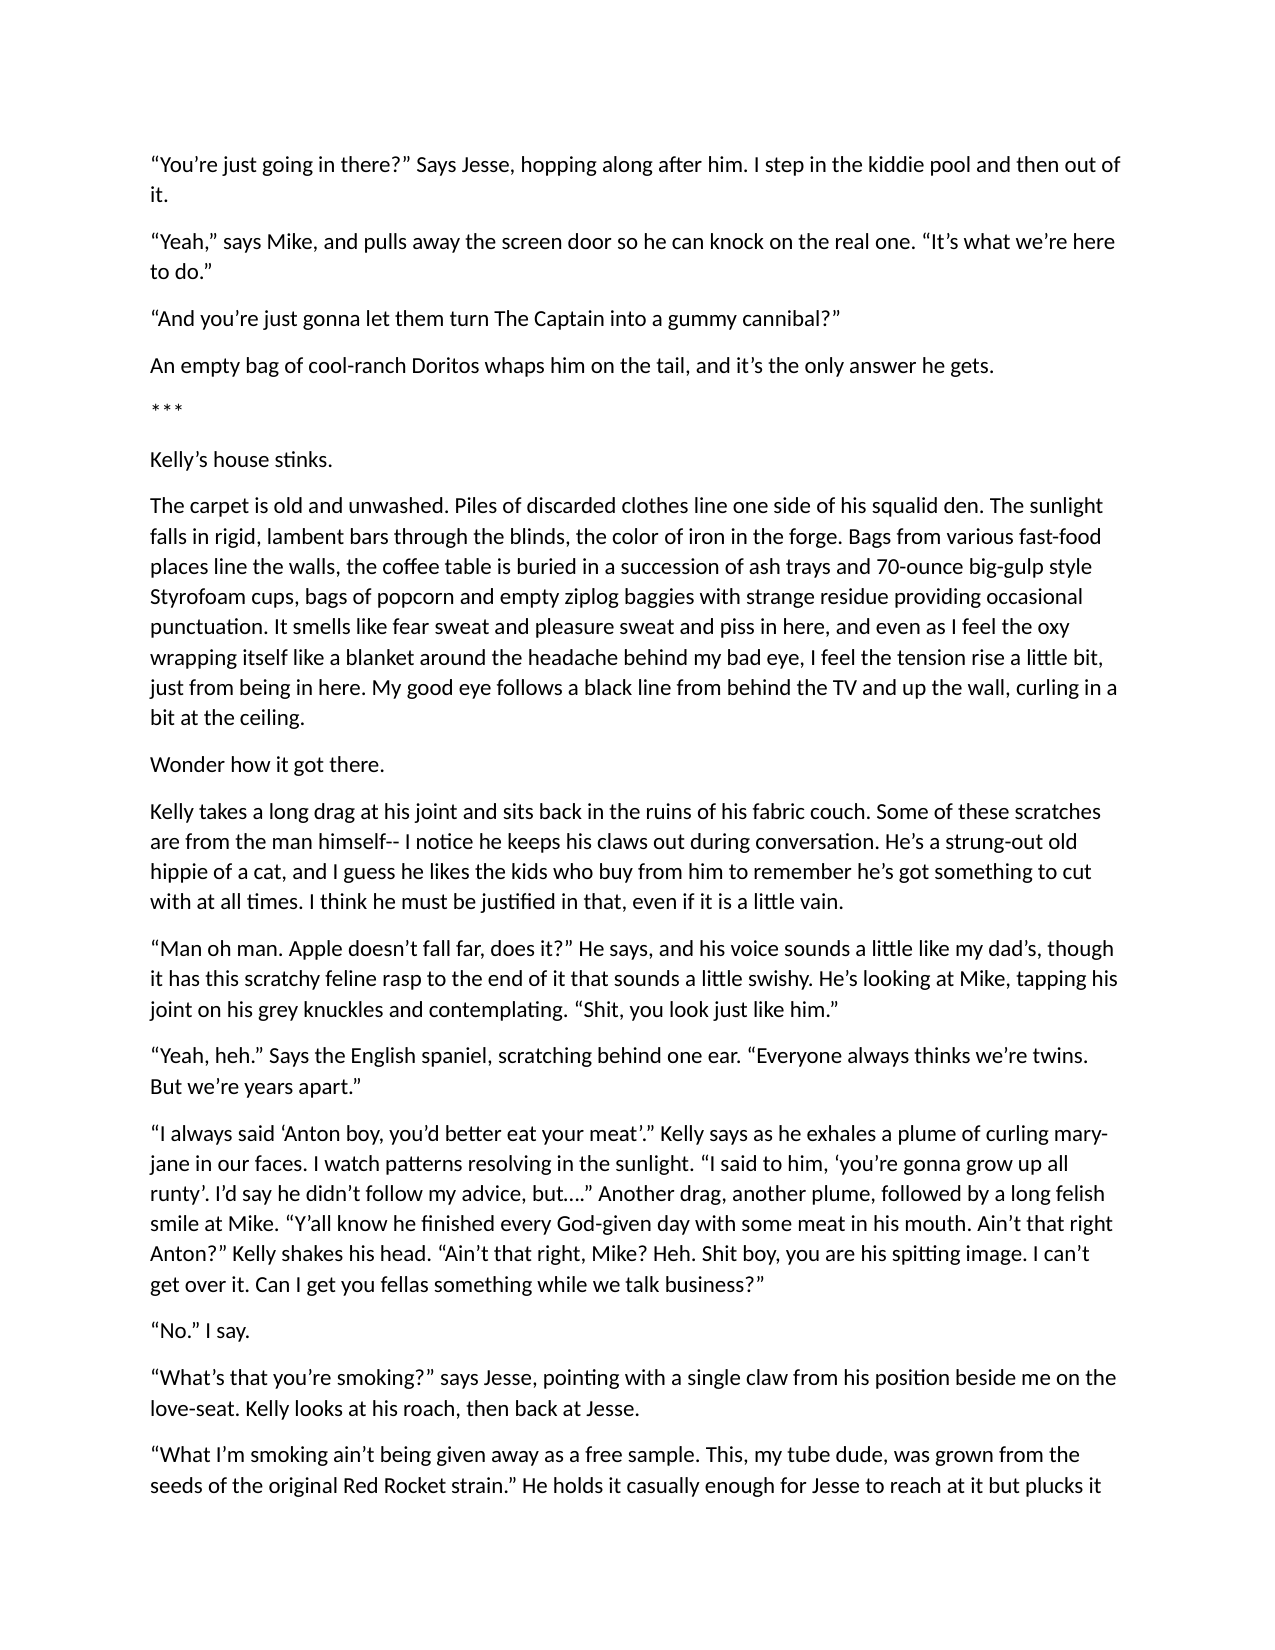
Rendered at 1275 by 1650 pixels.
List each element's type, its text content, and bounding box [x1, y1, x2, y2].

text Kelly takes a long drag at his joint and sits back in the ruins of his fabric couch. Some of these scratches are from the man himself-- I notice he keeps his claws out during conversation. He’s a strung-out old hippie of a cat, and I guess he likes the kids who buy from him to remember he’s got something to cut with at all times. I think he must be justified in that, even if it is a little vain. [150, 797, 1125, 916]
text Wonder how it got there. [150, 750, 1125, 778]
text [150, 1441, 1125, 1499]
text “No.” I say. [150, 1317, 1125, 1345]
text An empty bag of cool-ranch Doritos whaps him on the tail, and it’s the only answer he gets. [150, 351, 1125, 379]
text “I always said ‘Anton boy, you’d better eat your meat’.” Kelly says as he exhales a plume of curling mary-jane in our faces. I watch patterns resolving in the sunlight. “I said to him, ‘you’re gonna grow up all runty’. I’d say he didn’t follow my advice, but….” Another drag, another plume, followed by a long felish smile at Mike. “Y’all know he finished every God-given day with some meat in his mouth. Ain’t that right Anton?” Kelly shakes his head. “Ain’t that right, Mike? Heh. Shit boy, you are his spitting image. I can’t get over it. Can I get you fellas something while we talk business?” [150, 1119, 1125, 1298]
text “Yeah,” says Mike, and pulls away the screen door so he can knock on the real one. “It’s what we’re here to do.” [150, 227, 1125, 285]
text “Yeah, heh.” Says the English spaniel, scratching behind one ear. “Everyone always thinks we’re twins. But we’re years apart.” [150, 1042, 1125, 1100]
text The carpet is old and unwashed. Piles of discarded clothes line one side of his squalid den. The sunlight falls in rigid, lambent bars through the blinds, the color of iron in the forge. Bags from various fast-food places line the walls, the coffee table is buried in a succession of ash trays and 70-ounce big-gulp style Styrofoam cups, bags of popcorn and empty ziplog baggies with strange residue providing occasional punctuation. It smells like fear sweat and pleasure sweat and piss in here, and even as I feel the oxy wrapping itself like a blanket around the headache behind my bad eye, I feel the tension rise a little bit, just from being in here. My good eye follows a black line from behind the TV and up the wall, curling in a bit at the ceiling. [150, 492, 1125, 731]
text *** [150, 398, 1125, 426]
text “What’s that you’re smoking?” says Jesse, pointing with a single claw from his position beside me on the love-seat. Kelly looks at his roach, then back at Jesse. [150, 1363, 1125, 1422]
text “You’re just going in there?” Says Jesse, hopping along after him. I step in the kiddie pool and then out of it. [150, 150, 1125, 208]
text “Man oh man. Apple doesn’t fall far, does it?” He says, and his voice sounds a little like my dad’s, though it has this scratchy feline rasp to the end of it that sounds a little swishy. He’s looking at Mike, tapping his joint on his grey knuckles and contemplating. “Shit, you look just like him.” [150, 934, 1125, 1023]
text “And you’re just gonna let them turn The Captain into a gummy cannibal?” [150, 304, 1125, 332]
text Kelly’s house stinks. [150, 445, 1125, 473]
